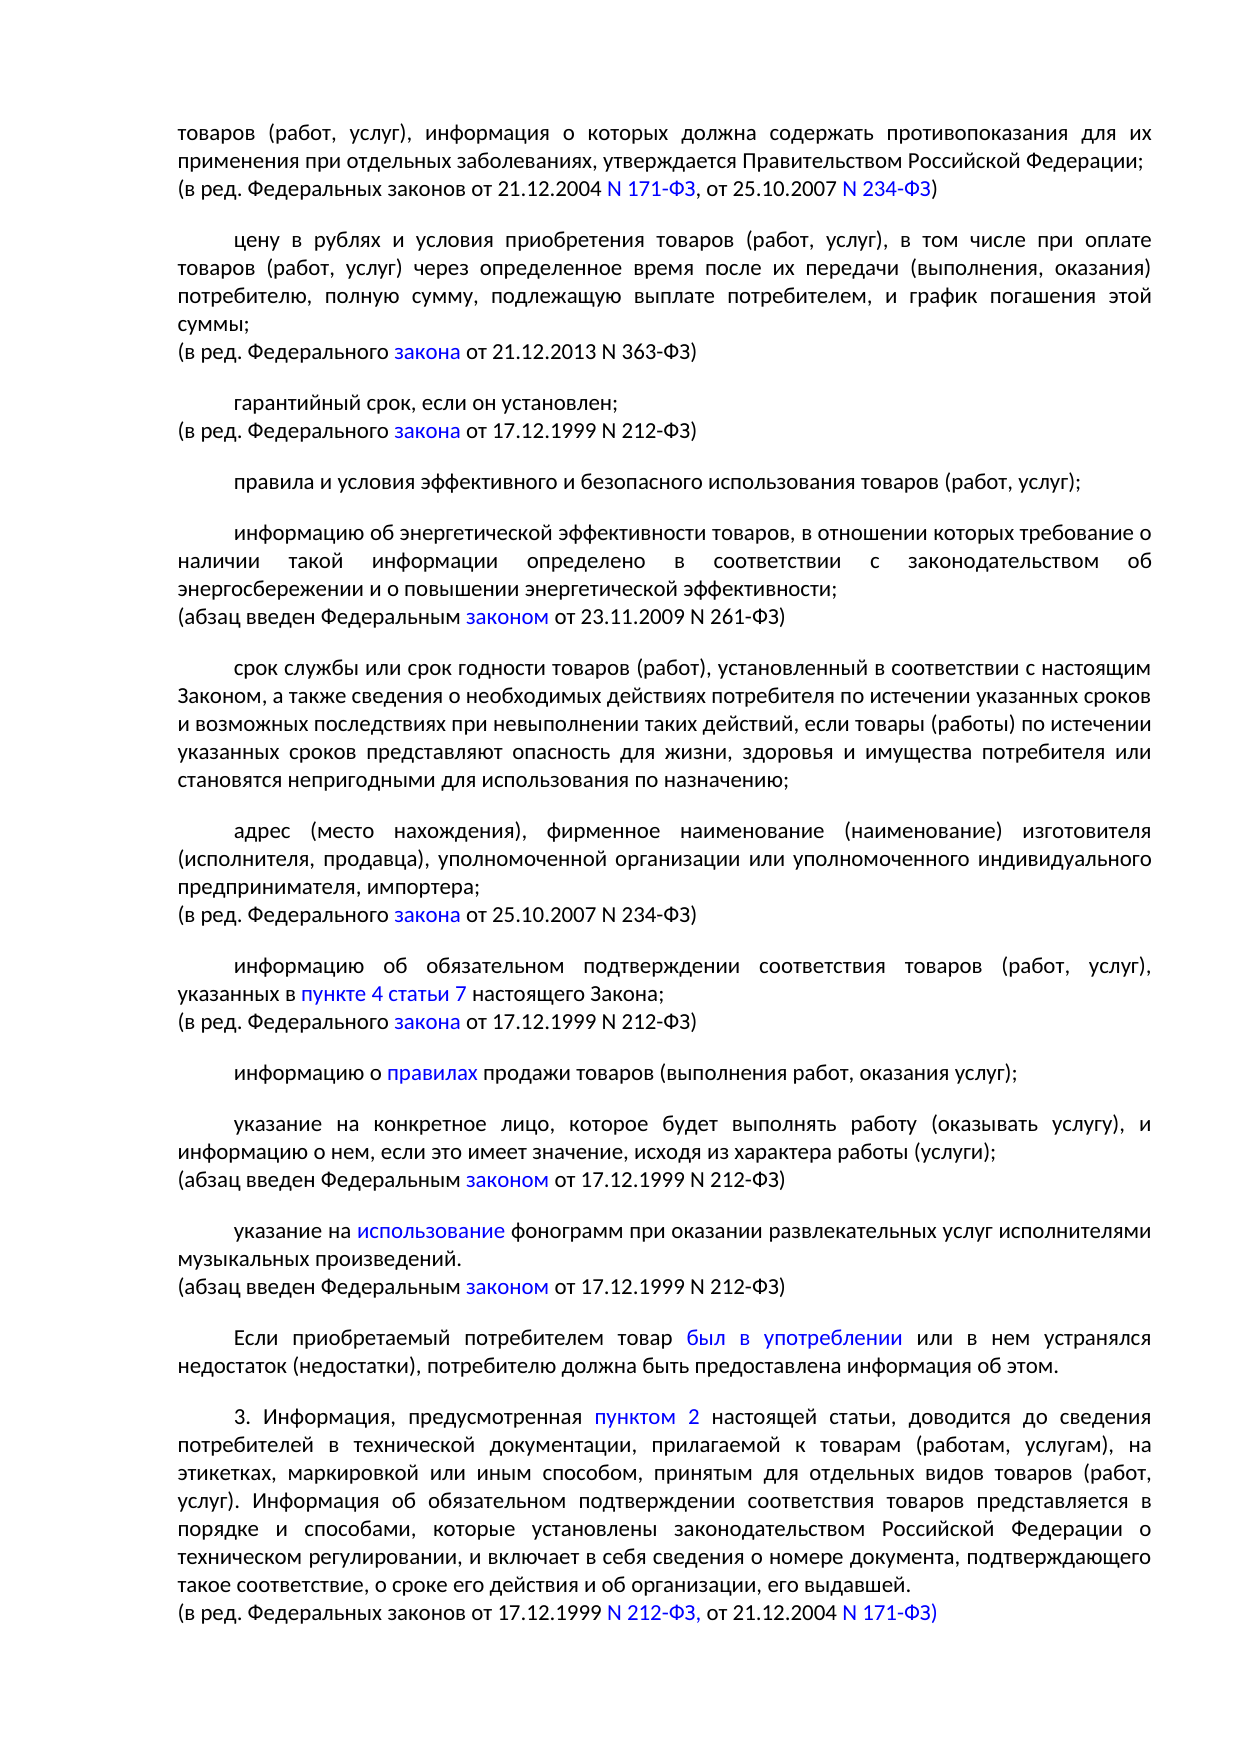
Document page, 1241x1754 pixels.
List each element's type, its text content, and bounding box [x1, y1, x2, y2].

text адрес (место нахождения), фирменное наименование (наименование) изготовителя (исполнителя, продавца), уполномоченной организации или уполномоченного индивидуального предпринимателя, импортера; [177, 816, 1152, 900]
text (абзац введен Федеральным законом от 23.11.2009 N 261-ФЗ) [177, 602, 1152, 630]
text (в ред. Федерального закона от 17.12.1999 N 212-ФЗ) [177, 416, 1152, 444]
text (в ред. Федерального закона от 17.12.1999 N 212-ФЗ) [177, 1007, 1152, 1035]
text информацию о правилах продажи товаров (выполнения работ, оказания услуг); [177, 1058, 1152, 1086]
text (в ред. Федеральных законов от 17.12.1999 N 212-ФЗ, от 21.12.2004 N 171-ФЗ) [177, 1598, 1152, 1626]
text (в ред. Федерального закона от 25.10.2007 N 234-ФЗ) [177, 900, 1152, 928]
text указание на использование фонограмм при оказании развлекательных услуг исполнителями музыкальных произведений. [177, 1216, 1152, 1272]
text цену в рублях и условия приобретения товаров (работ, услуг), в том числе при оплате товаров (работ, услуг) через определенное время после их передачи (выполнения, оказания) потребителю, полную сумму, подлежащую выплате потребителем, и график погашения этой суммы; [177, 225, 1152, 337]
text гарантийный срок, если он установлен; [177, 388, 1152, 416]
text (абзац введен Федеральным законом от 17.12.1999 N 212-ФЗ) [177, 1165, 1152, 1193]
text Если приобретаемый потребителем товар был в употреблении или в нем устранялся недостаток (недостатки), потребителю должна быть предоставлена информация об этом. [177, 1323, 1152, 1379]
text (в ред. Федерального закона от 21.12.2013 N 363-ФЗ) [177, 337, 1152, 365]
text срок службы или срок годности товаров (работ), установленный в соответствии с настоящим Законом, а также сведения о необходимых действиях потребителя по истечении указанных сроков и возможных последствиях при невыполнении таких действий, если товары (работы) по истечении указанных сроков представляют опасность для жизни, здоровья и имущества потребителя или становятся непригодными для использования по назначению; [177, 653, 1152, 793]
text указание на конкретное лицо, которое будет выполнять работу (оказывать услугу), и информацию о нем, если это имеет значение, исходя из характера работы (услуги); [177, 1109, 1152, 1165]
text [177, 118, 1152, 174]
text (в ред. Федеральных законов от 21.12.2004 N 171-ФЗ, от 25.10.2007 N 234-ФЗ) [177, 174, 1152, 202]
text информацию об обязательном подтверждении соответствия товаров (работ, услуг), указанных в пункте 4 статьи 7 настоящего Закона; [177, 951, 1152, 1007]
text (абзац введен Федеральным законом от 17.12.1999 N 212-ФЗ) [177, 1272, 1152, 1300]
text информацию об энергетической эффективности товаров, в отношении которых требование о наличии такой информации определено в соответствии с законодательством об энергосбережении и о повышении энергетической эффективности; [177, 518, 1152, 602]
text правила и условия эффективного и безопасного использования товаров (работ, услуг); [177, 467, 1152, 495]
text 3. Информация, предусмотренная пунктом 2 настоящей статьи, доводится до сведения потребителей в технической документации, прилагаемой к товарам (работам, услугам), на этикетках, маркировкой или иным способом, принятым для отдельных видов товаров (работ, услуг). Информация об обязательном подтверждении соответствия товаров представляется в порядке и способами, которые установлены законодательством Российской Федерации о техническом регулировании, и включает в себя сведения о номере документа, подтверждающего такое соответствие, о сроке его действия и об организации, его выдавшей. [177, 1402, 1152, 1598]
